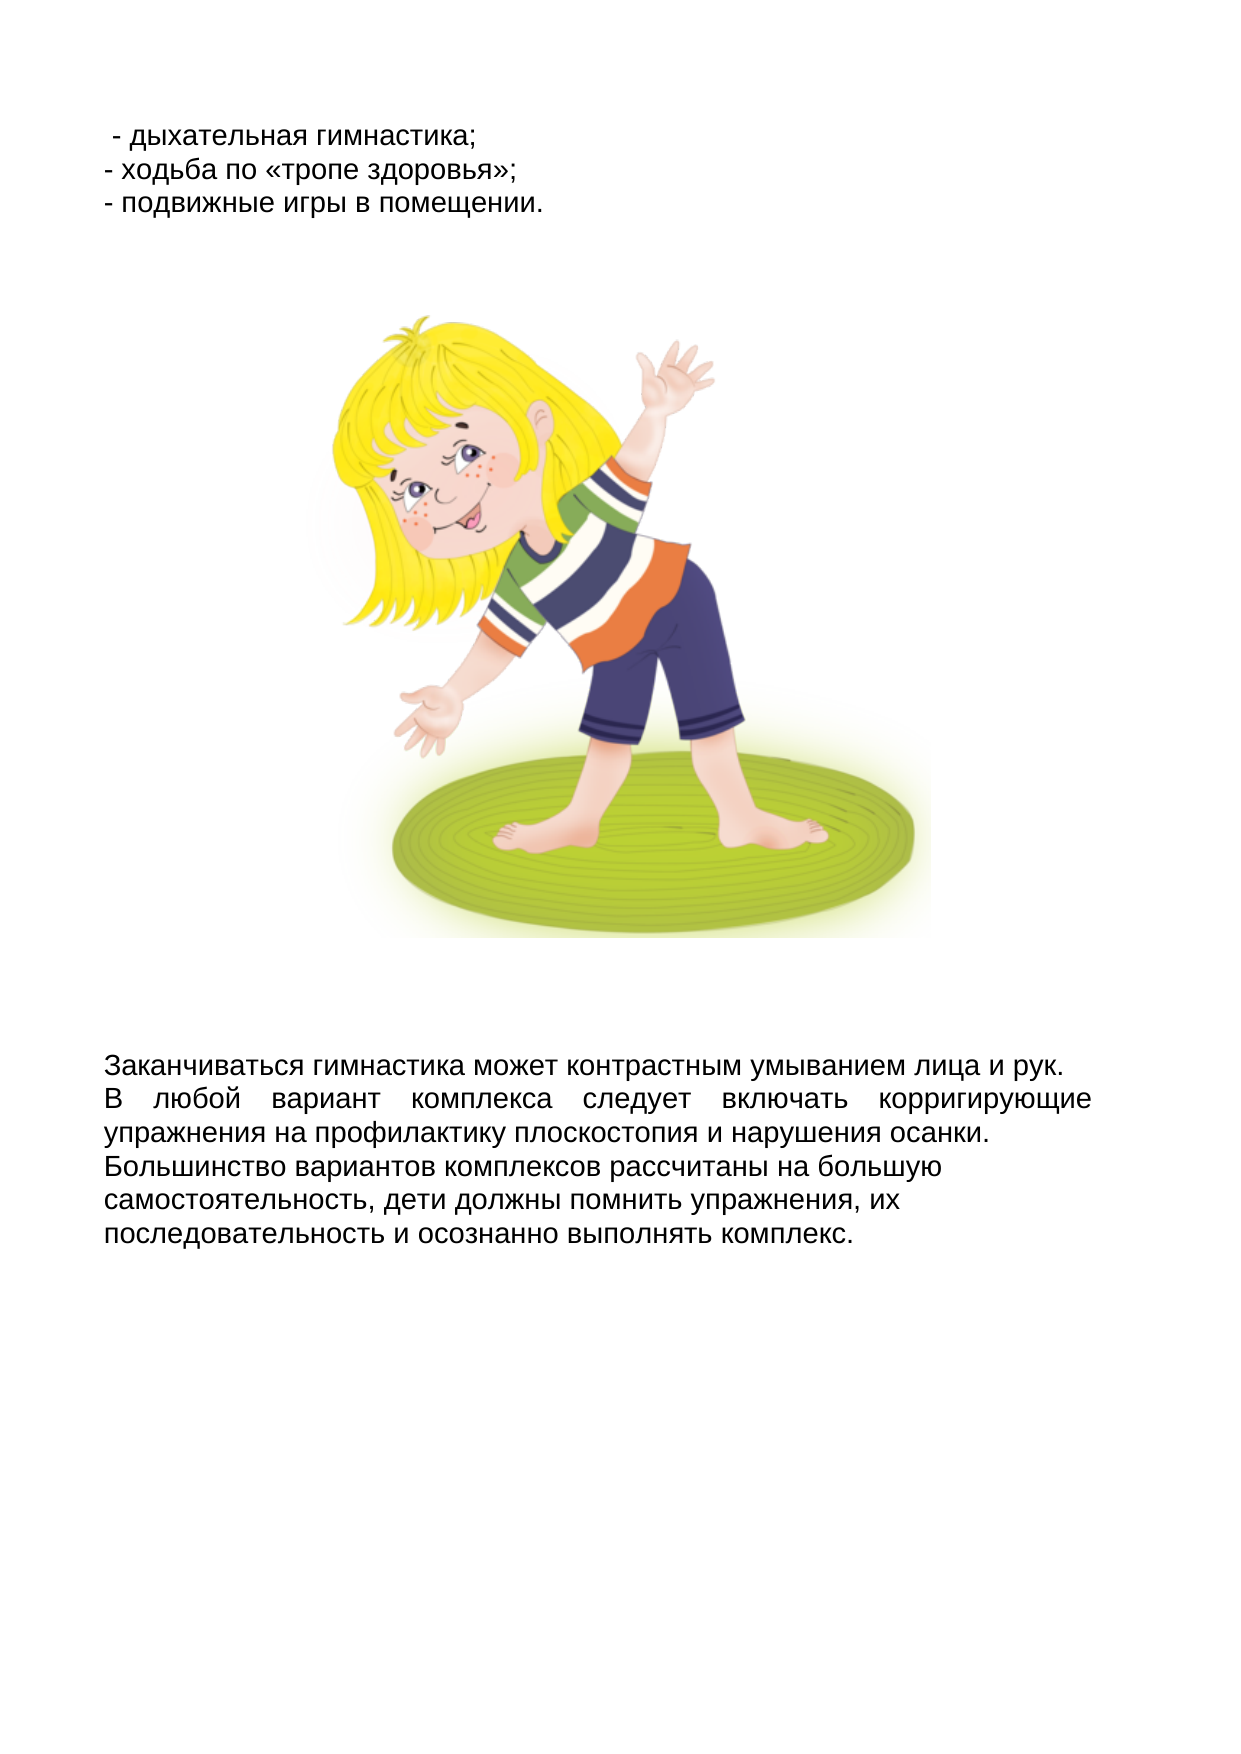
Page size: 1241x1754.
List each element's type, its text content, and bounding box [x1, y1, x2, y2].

text самостоятельность, дети должны помнить упражнения, их [103, 1182, 1093, 1216]
text Большинство вариантов комплексов рассчитаны на большую [103, 1148, 1093, 1182]
text последовательность и осознанно выполнять комплекс. [103, 1216, 1093, 1249]
text Заканчиваться гимнастика может контрастным умыванием лица и рук. [103, 1020, 1093, 1081]
text В любой вариант комплекса следует включать корригирующие упражнения на профилактику плоскостопия и нарушения осанки. [103, 1081, 1093, 1148]
text - дыхательная гимнастика; [103, 118, 1167, 152]
picture [294, 301, 931, 938]
text - ходьба по «тропе здоровья»; - подвижные игры в помещении. [103, 152, 1167, 219]
